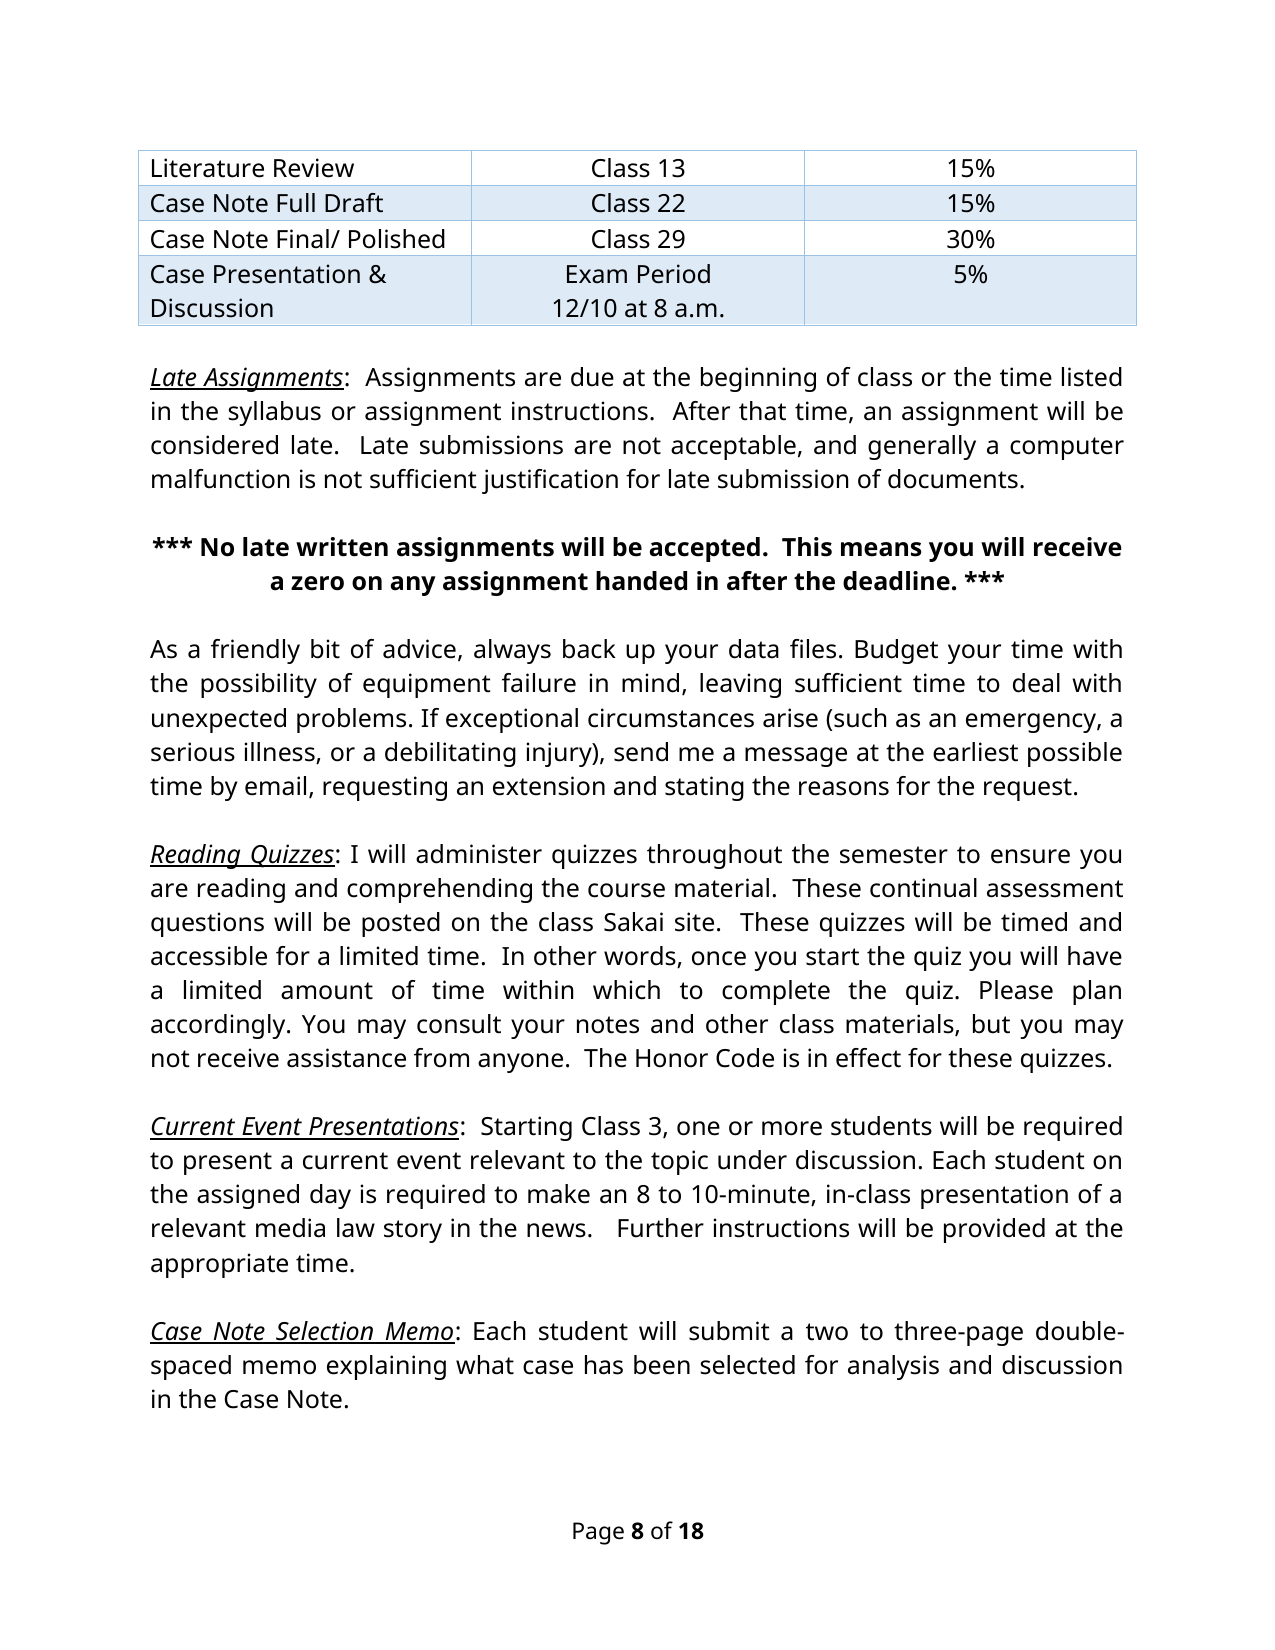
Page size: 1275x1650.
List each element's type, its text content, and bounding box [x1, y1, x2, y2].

table_cell Literature Review [139, 151, 471, 185]
text Current Event Presentations: Starting Class 3, one or more students will be required to present a current event relevant to the topic under discussion. Each student on the assigned day is required to make an 8 to 10-minute, in-class presentation of a relevant media law story in the news. Further instructions will be provided at the appropriate time. [150, 1109, 1125, 1279]
table_cell Class 29 [472, 221, 804, 255]
table_cell Class 13 [472, 151, 804, 185]
table_cell 15% [805, 186, 1136, 220]
table_cell Case Note Full Draft [139, 186, 471, 220]
text Case Note Selection Memo: Each student will submit a two to three-page double-spaced memo explaining what case has been selected for analysis and discussion in the Case Note. [150, 1313, 1125, 1416]
text Late Assignments: Assignments are due at the beginning of class or the time listed in the syllabus or assignment instructions. After that time, an assignment will be considered late. Late submissions are not acceptable, and generally a computer malfunction is not sufficient justification for late submission of documents. [150, 359, 1125, 496]
table_cell Case Note Final/ Polished [139, 221, 471, 255]
text As a friendly bit of advice, always back up your data files. Budget your time with the possibility of equipment failure in mind, leaving sufficient time to deal with unexpected problems. If exceptional circumstances arise (such as an emergency, a serious illness, or a debilitating injury), send me a message at the earliest possible time by email, requesting an extension and stating the reasons for the request. [150, 632, 1125, 802]
table_cell 15% [805, 151, 1136, 185]
table_cell 30% [805, 221, 1136, 255]
table_cell Class 22 [472, 186, 804, 220]
table_cell Case Presentation & Discussion [139, 256, 471, 324]
text Reading Quizzes: I will administer quizzes throughout the semester to ensure you are reading and comprehending the course material. These continual assessment questions will be posted on the class Sakai site. These quizzes will be timed and accessible for a limited time. In other words, once you start the quiz you will have a limited amount of time within which to complete the quiz. Please plan accordingly. You may consult your notes and other class materials, but you may not receive assistance from anyone. The Honor Code is in effect for these quizzes. [150, 836, 1125, 1075]
table_cell Exam Period 12/10 at 8 a.m. [472, 256, 804, 324]
text *** No late written assignments will be accepted. This means you will receive a zero on any assignment handed in after the deadline. *** [150, 530, 1125, 598]
table_cell 5% [805, 256, 1136, 324]
